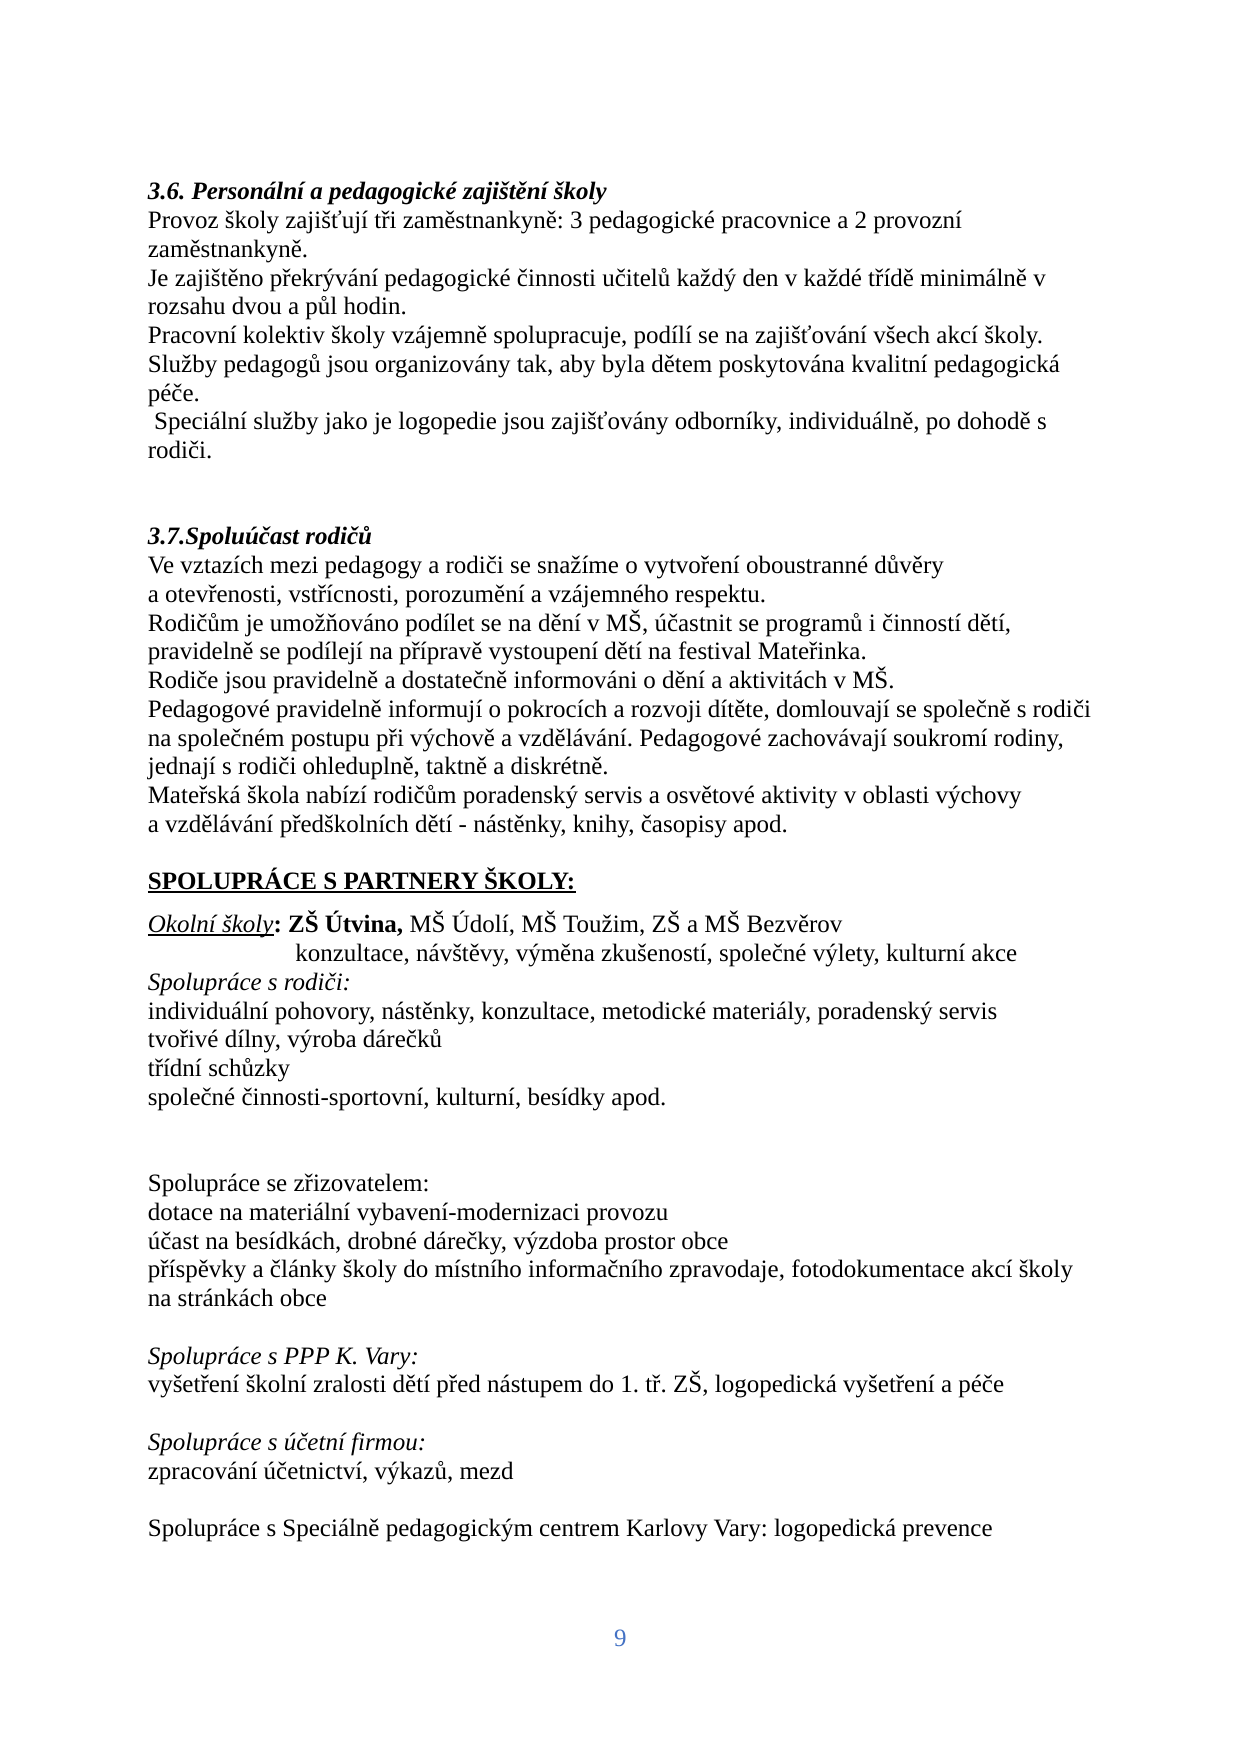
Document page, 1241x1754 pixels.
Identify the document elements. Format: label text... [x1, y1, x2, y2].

text Pracovní kolektiv školy vzájemně spolupracuje, podílí se na zajišťování všech akcí školy. [148, 320, 1093, 349]
text a vzdělávání předškolních dětí - nástěnky, knihy, časopisy apod. [148, 809, 1093, 838]
text Spolupráce s účetní firmou: [148, 1427, 1093, 1456]
text individuální pohovory, nástěnky, konzultace, metodické materiály, poradenský servis [148, 996, 1093, 1024]
text SPOLUPRÁCE S PARTNERY ŠKOLY: [148, 866, 1093, 895]
text společné činnosti-sportovní, kulturní, besídky apod. [148, 1082, 1093, 1111]
text Spolupráce s PPP K. Vary: [148, 1341, 1093, 1369]
text Spolupráce s rodiči: [148, 967, 1093, 996]
text konzultace, návštěvy, výměna zkušeností, společné výlety, kulturní akce [148, 938, 1093, 967]
text Speciální služby jako je logopedie jsou zajišťovány odborníky, individuálně, po dohodě s rodiči. [148, 406, 1093, 464]
text Rodičům je umožňováno podílet se na dění v MŠ, účastnit se programů i činností dětí, pravidelně se podílejí na přípravě vystoupení dětí na festival Mateřinka. [148, 608, 1093, 665]
text Spolupráce s Speciálně pedagogickým centrem Karlovy Vary: logopedická prevence [148, 1513, 1093, 1542]
text třídní schůzky [148, 1053, 1093, 1082]
text Mateřská škola nabízí rodičům poradenský servis a osvětové aktivity v oblasti výchovy [148, 780, 1093, 809]
subtitle 3.6. Personální a pedagogické zajištění školy [148, 176, 1093, 205]
text a otevřenosti, vstřícnosti, porozumění a vzájemného respektu. [148, 579, 1093, 608]
text Okolní školy: ZŠ Útvina, MŠ Údolí, MŠ Toužim, ZŠ a MŠ Bezvěrov [148, 909, 1093, 938]
text Rodiče jsou pravidelně a dostatečně informováni o dění a aktivitách v MŠ. [148, 665, 1093, 694]
text zpracování účetnictví, výkazů, mezd [148, 1456, 1093, 1484]
text tvořivé dílny, výroba dárečků [148, 1024, 1093, 1053]
text vyšetření školní zralosti dětí před nástupem do 1. tř. ZŠ, logopedická vyšetření a péče [148, 1369, 1093, 1398]
text dotace na materiální vybavení-modernizaci provozu [148, 1197, 1093, 1226]
text Spolupráce se zřizovatelem: [148, 1168, 1093, 1197]
text Pedagogové pravidelně informují o pokrocích a rozvoji dítěte, domlouvají se společně s rodiči na společném postupu při výchově a vzdělávání. Pedagogové zachovávají soukromí rodiny, jednají s rodiči ohleduplně, taktně a diskrétně. [148, 694, 1093, 780]
text Služby pedagogů jsou organizovány tak, aby byla dětem poskytována kvalitní pedagogická péče. [148, 349, 1093, 406]
subtitle 3.7.Spoluúčast rodičů [148, 521, 1093, 550]
text Provoz školy zajišťují tři zaměstnankyně: 3 pedagogické pracovnice a 2 provozní zaměstnankyně. [148, 205, 1093, 263]
text Ve vztazích mezi pedagogy a rodiči se snažíme o vytvoření oboustranné důvěry [148, 550, 1093, 579]
text Je zajištěno překrývání pedagogické činnosti učitelů každý den v každé třídě minimálně v rozsahu dvou a půl hodin. [148, 263, 1093, 320]
text účast na besídkách, drobné dárečky, výzdoba prostor obce [148, 1226, 1093, 1254]
text příspěvky a články školy do místního informačního zpravodaje, fotodokumentace akcí školy na stránkách obce [148, 1254, 1093, 1312]
